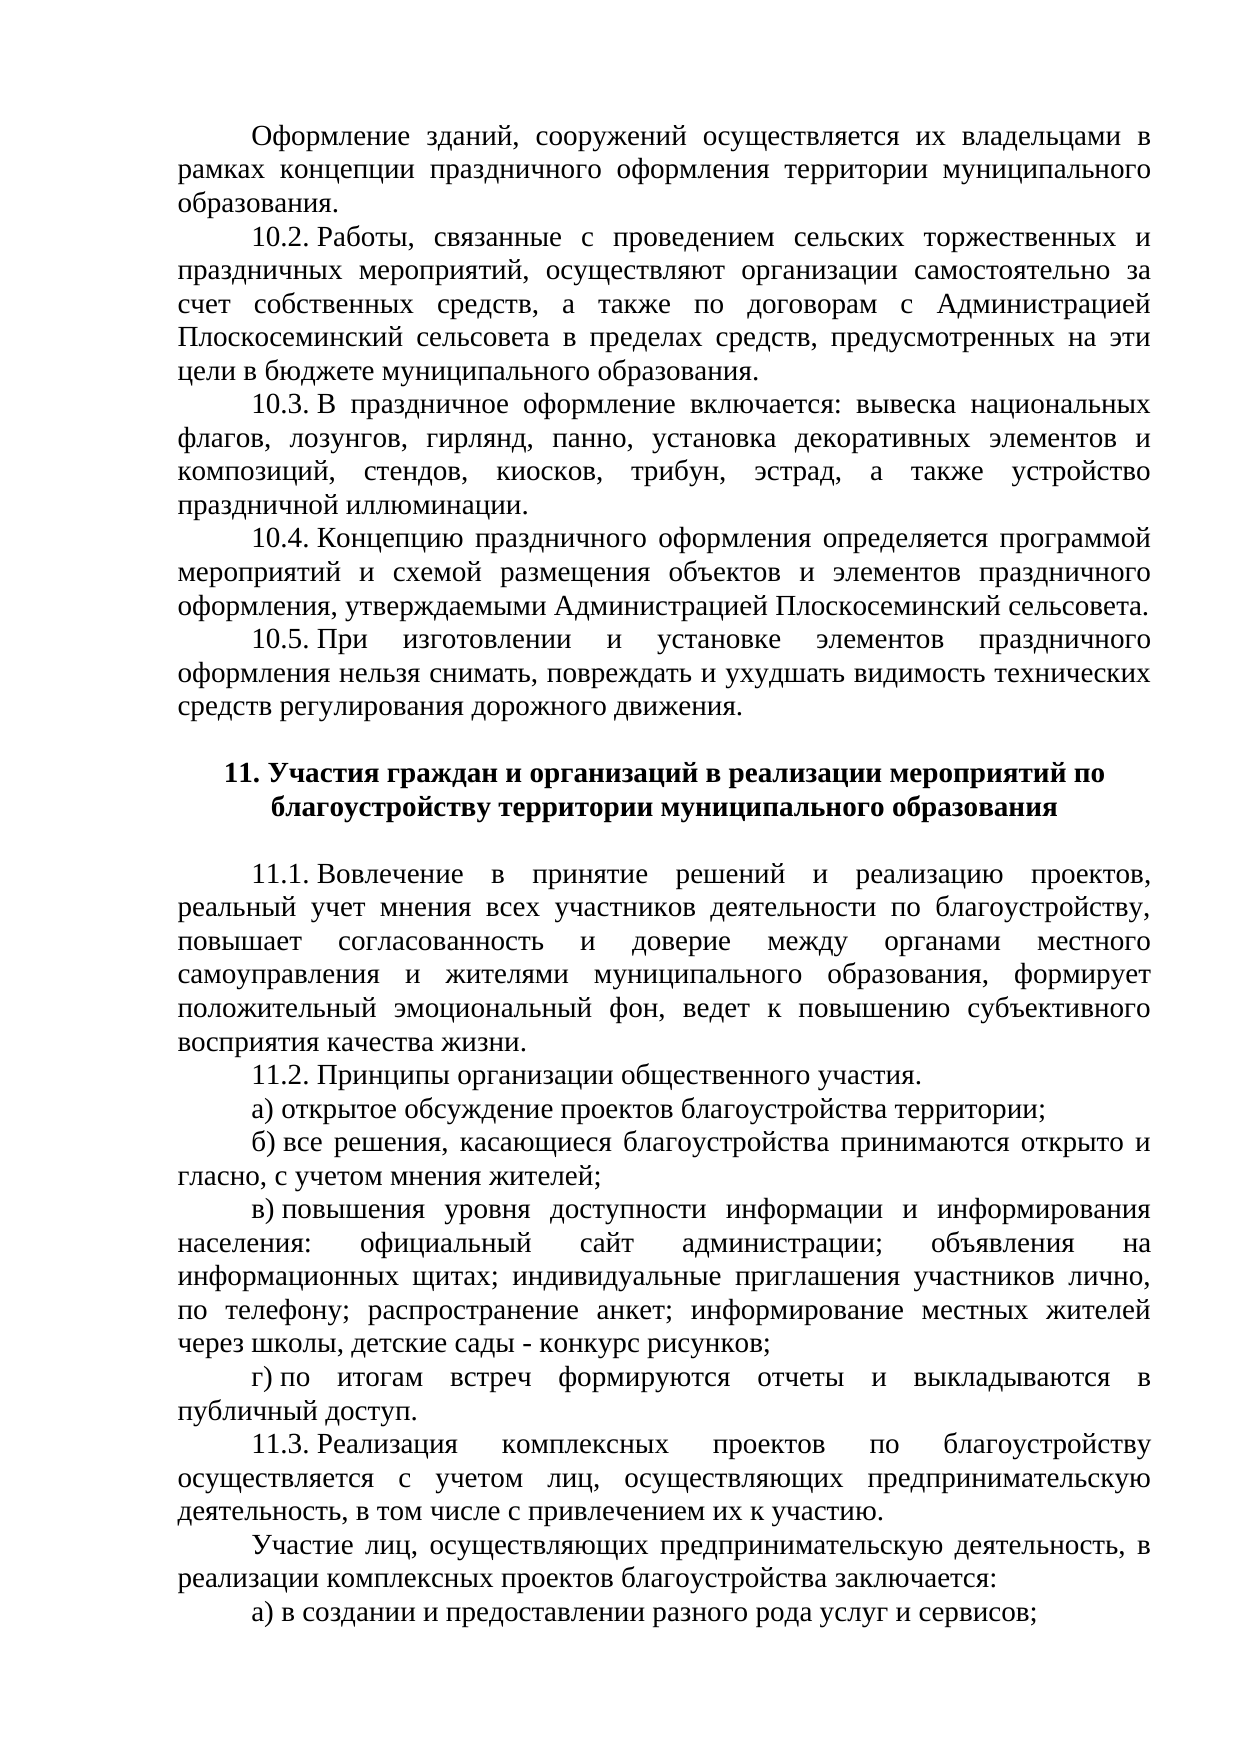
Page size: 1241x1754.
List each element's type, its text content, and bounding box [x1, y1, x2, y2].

text 11.2. Принципы организации общественного участия. [177, 1057, 1152, 1091]
text 11. Участия граждан и организаций в реализации мероприятий по благоустройству территории муниципального образования [177, 755, 1152, 822]
text в) повышения уровня доступности информации и информирования населения: официальный сайт администрации; объявления на информационных щитах; индивидуальные приглашения участников лично, по телефону; распространение анкет; информирование местных жителей через школы, детские сады - конкурс рисунков; [177, 1191, 1152, 1359]
text 10.3. В праздничное оформление включается: вывеска национальных флагов, лозунгов, гирлянд, панно, установка декоративных элементов и композиций, стендов, киосков, трибун, эстрад, а также устройство праздничной иллюминации. [177, 386, 1152, 521]
text 11.3. Реализация комплексных проектов по благоустройству осуществляется с учетом лиц, осуществляющих предпринимательскую деятельность, в том числе с привлечением их к участию. [177, 1426, 1152, 1527]
text Оформление зданий, сооружений осуществляется их владельцами в рамках концепции праздничного оформления территории муниципального образования. [177, 118, 1152, 219]
text 10.4. Концепцию праздничного оформления определяется программой мероприятий и схемой размещения объектов и элементов праздничного оформления, утверждаемыми Администрацией Плоскосеминский сельсовета. [177, 521, 1152, 621]
text 10.2. Работы, связанные с проведением сельских торжественных и праздничных мероприятий, осуществляют организации самостоятельно за счет собственных средств, а также по договорам с Администрацией Плоскосеминский сельсовета в пределах средств, предусмотренных на эти цели в бюджете муниципального образования. [177, 219, 1152, 386]
text 11.1. Вовлечение в принятие решений и реализацию проектов, реальный учет мнения всех участников деятельности по благоустройству, повышает согласованность и доверие между органами местного самоуправления и жителями муниципального образования, формирует положительный эмоциональный фон, ведет к повышению субъективного восприятия качества жизни. [177, 856, 1152, 1057]
text а) в создании и предоставлении разного рода услуг и сервисов; [177, 1594, 1152, 1627]
text Участие лиц, осуществляющих предпринимательскую деятельность, в реализации комплексных проектов благоустройства заключается: [177, 1527, 1152, 1594]
text а) открытое обсуждение проектов благоустройства территории; [177, 1091, 1152, 1124]
text г) по итогам встреч формируются отчеты и выкладываются в публичный доступ. [177, 1359, 1152, 1426]
text 10.5. При изготовлении и установке элементов праздничного оформления нельзя снимать, повреждать и ухудшать видимость технических средств регулирования дорожного движения. [177, 621, 1152, 722]
text б) все решения, касающиеся благоустройства принимаются открыто и гласно, с учетом мнения жителей; [177, 1124, 1152, 1191]
